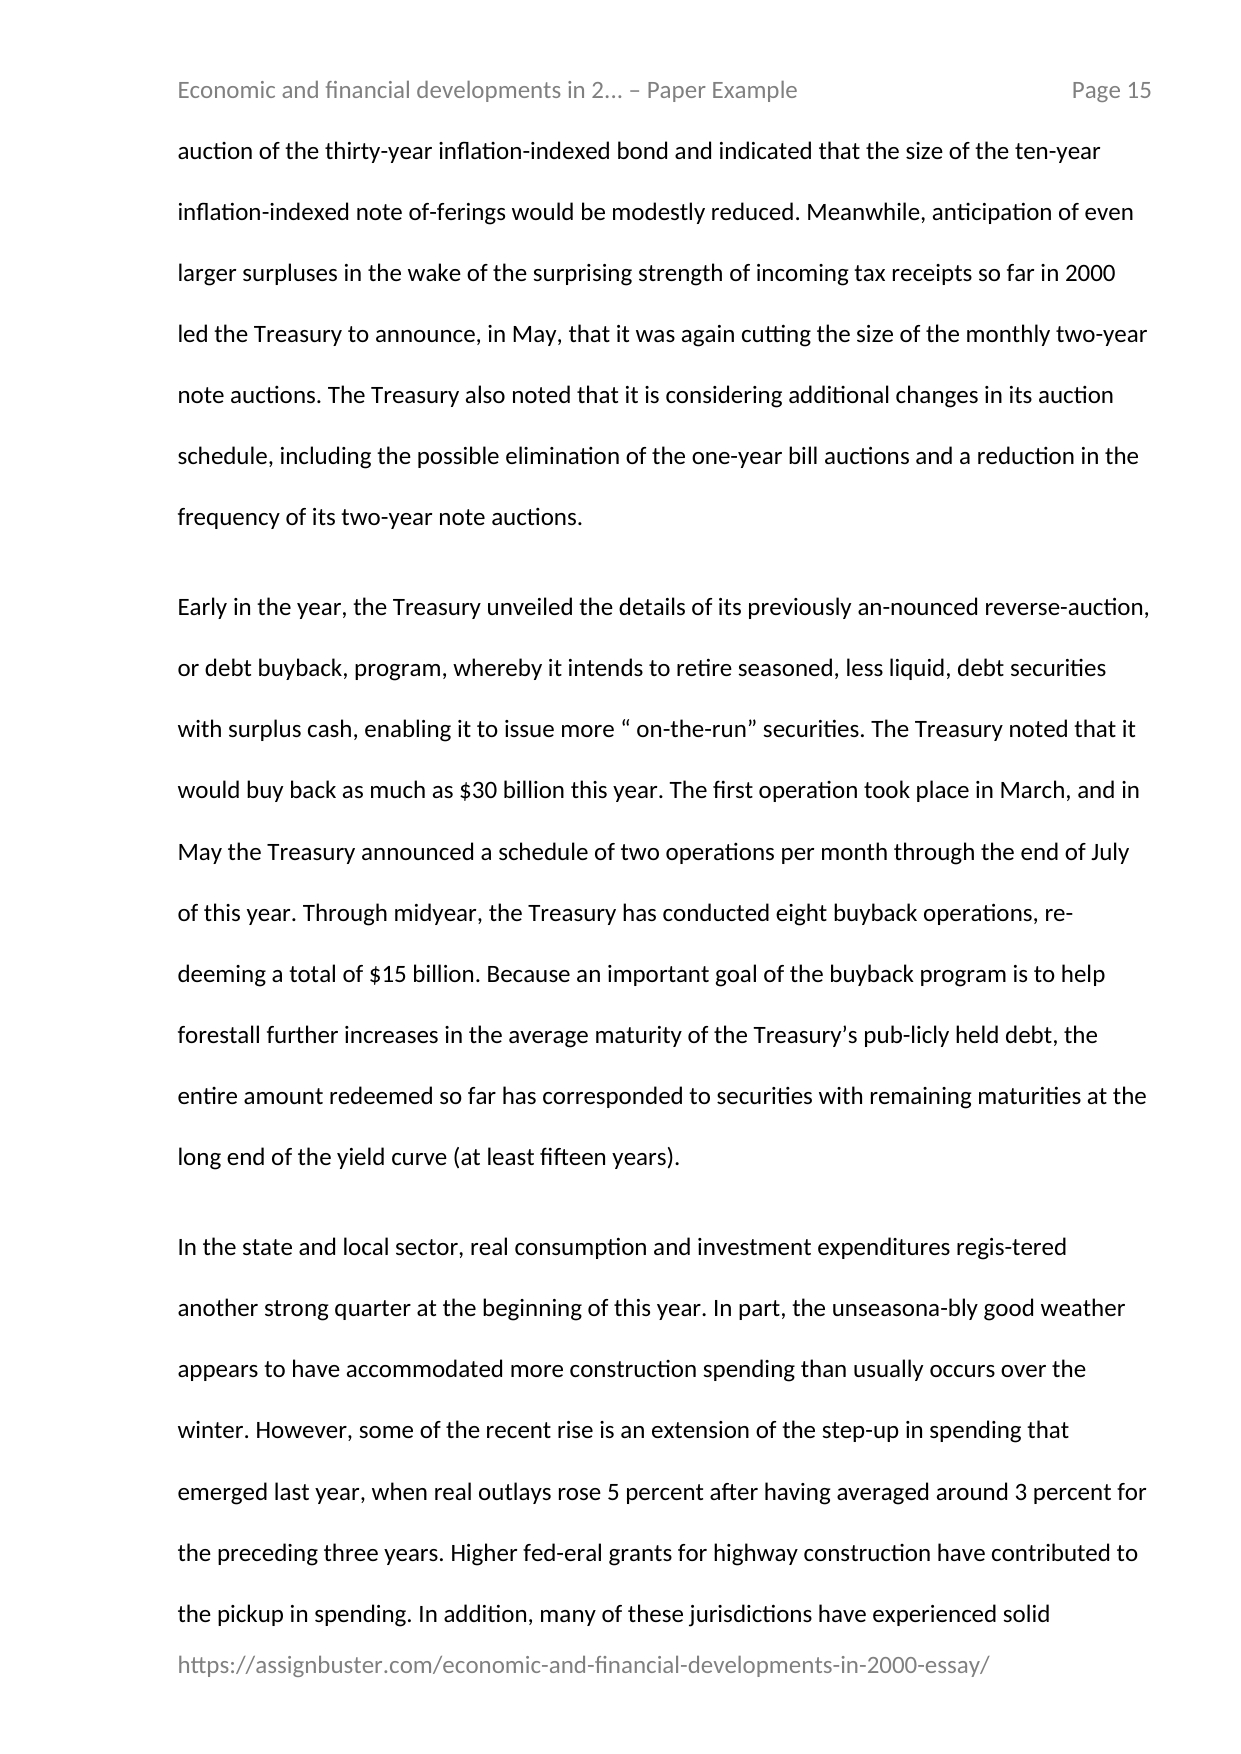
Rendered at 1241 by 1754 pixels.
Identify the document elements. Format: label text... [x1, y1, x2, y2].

text Early in the year, the Treasury unveiled the details of its previously an-nounced reverse-auction, or debt buyback, program, whereby it intends to retire seasoned, less liquid, debt securities with surplus cash, enabling it to issue more “ on-the-run” securities. The Treasury noted that it would buy back as much as $30 billion this year. The first operation took place in March, and in May the Treasury announced a schedule of two operations per month through the end of July of this year. Through midyear, the Treasury has conducted eight buyback operations, re-deeming a total of $15 billion. Because an important goal of the buyback program is to help forestall further increases in the average maturity of the Treasury’s pub-licly held debt, the entire amount redeemed so far has corresponded to securities with remaining maturities at the long end of the yield curve (at least fifteen years). [177, 592, 1152, 1171]
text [177, 135, 1152, 532]
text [177, 1231, 1152, 1628]
